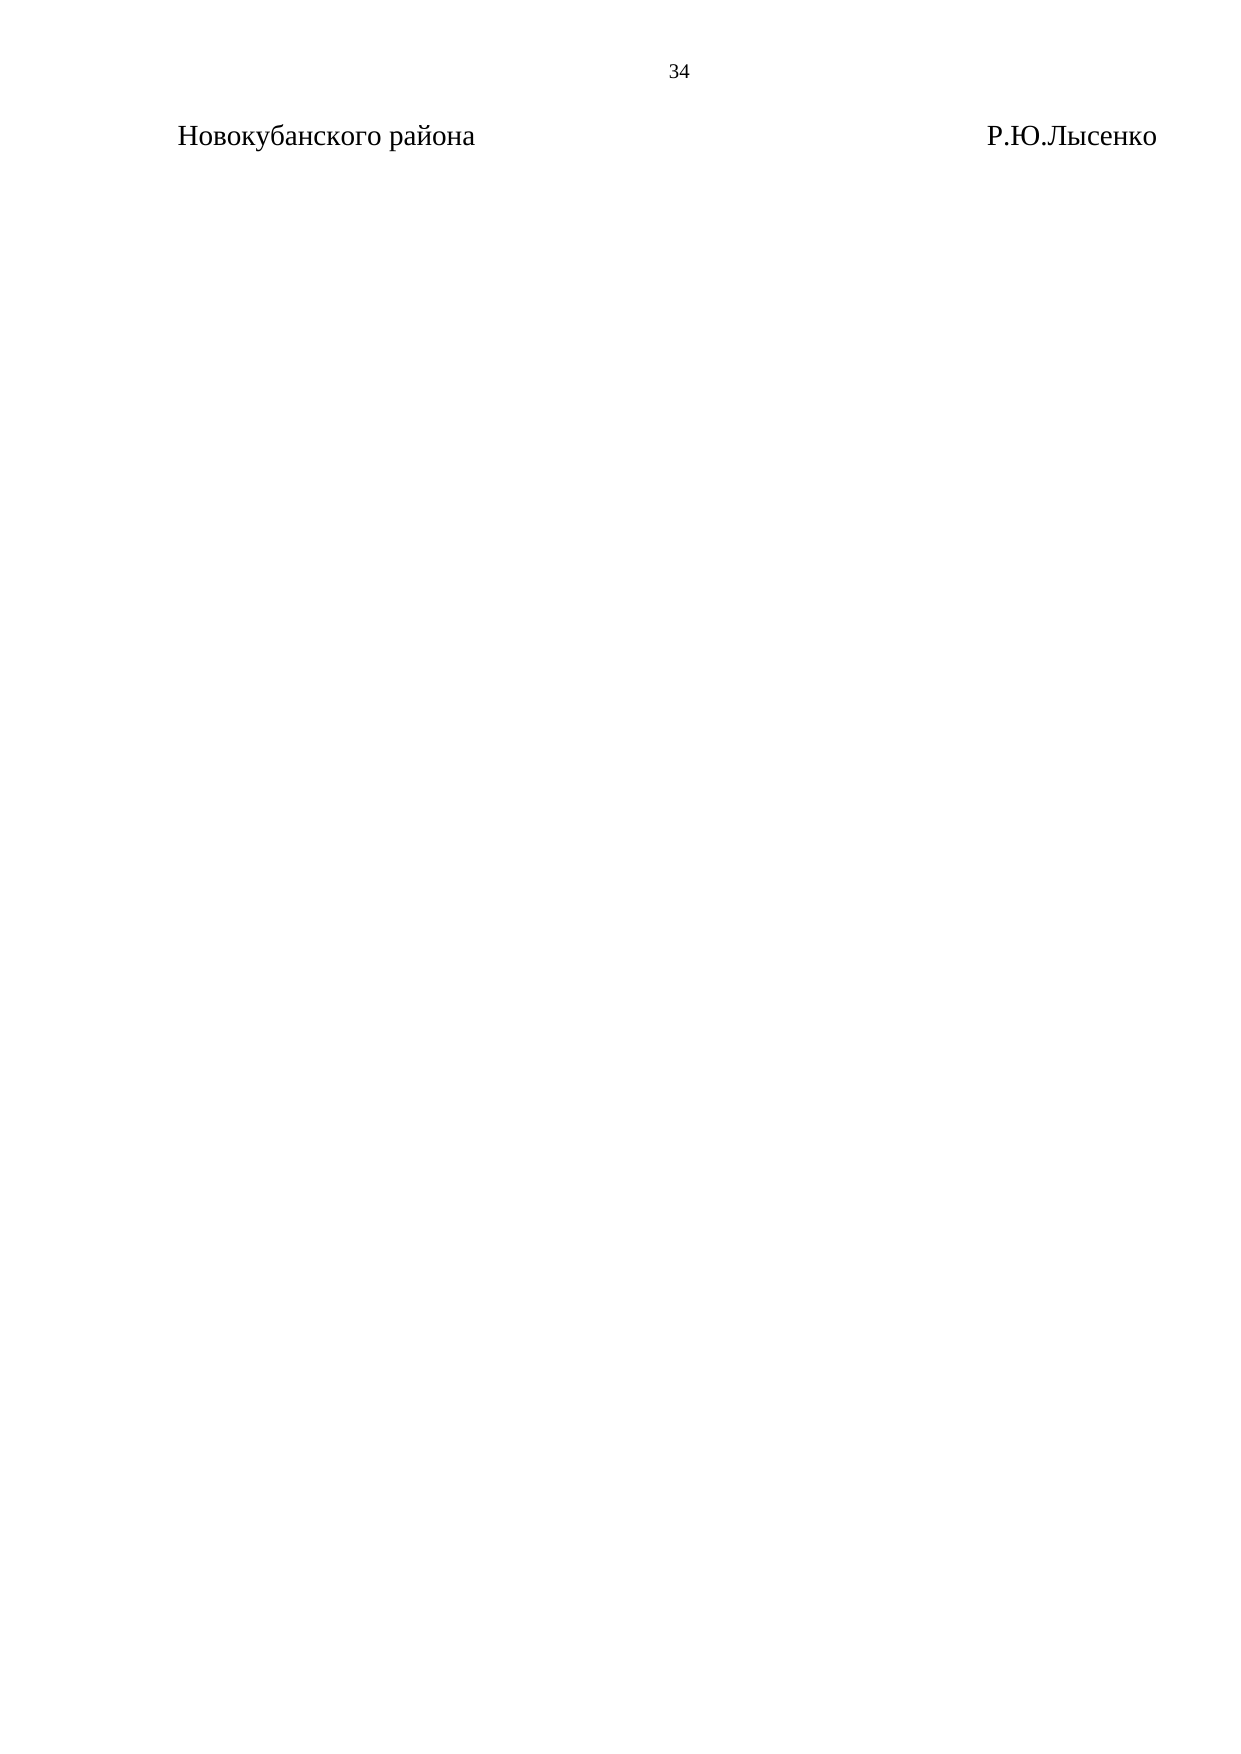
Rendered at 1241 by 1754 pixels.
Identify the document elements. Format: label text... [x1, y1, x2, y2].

text Новокубанского района Р.Ю.Лысенко [177, 118, 1181, 152]
